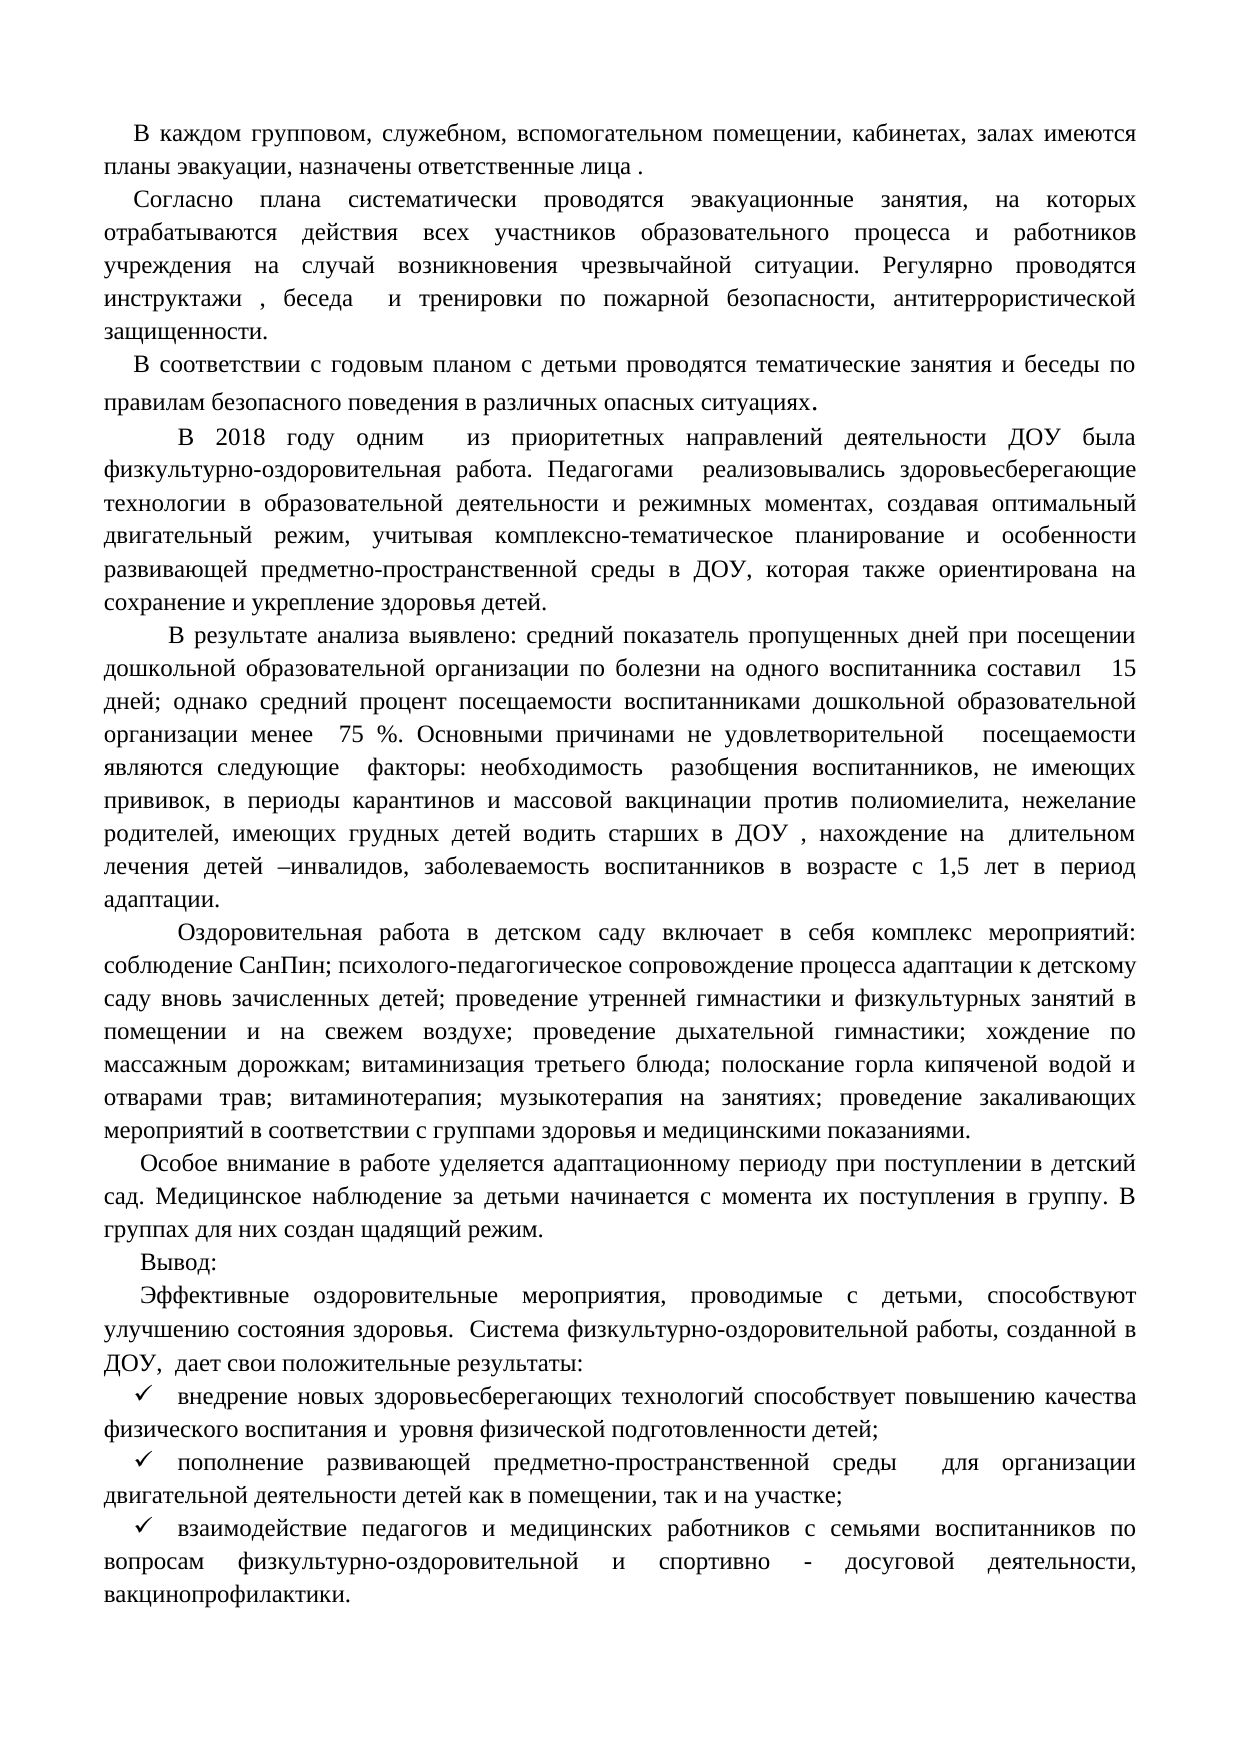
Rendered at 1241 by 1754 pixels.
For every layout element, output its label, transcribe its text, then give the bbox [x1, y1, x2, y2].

text В результате анализа выявлено: средний показатель пропущенных дней при посещении дошкольной образовательной организации по болезни на одного воспитанника составил 15 дней; однако средний процент посещаемости воспитанниками дошкольной образовательной организации менее 75 %. Основными причинами не удовлетворительной посещаемости являются следующие факторы: необходимость разобщения воспитанников, не имеющих прививок, в периоды карантинов и массовой вакцинации против полиомиелита, нежелание родителей, имеющих грудных детей водить старших в ДОУ , нахождение на длительном лечения детей –инвалидов, заболеваемость воспитанников в возрасте с 1,5 лет в период адаптации. [103, 620, 1137, 913]
list взаимодействие педагогов и медицинских работников с семьями воспитанников по вопросам физкультурно-оздоровительной и спортивно - досуговой деятельности, вакцинопрофилактики. [103, 1513, 1137, 1608]
text Эффективные оздоровительные мероприятия, проводимые с детьми, способствуют улучшению состояния здоровья. Система физкультурно-оздоровительной работы, созданной в ДОУ, дает свои положительные результаты: [103, 1280, 1137, 1377]
text Согласно плана систематически проводятся эвакуационные занятия, на которых отрабатываются действия всех участников образовательного процесса и работников учреждения на случай возникновения чрезвычайной ситуации. Регулярно проводятся инструктажи , беседа и тренировки по пожарной безопасности, антитеррористической защищенности. [103, 184, 1137, 345]
text Вывод: [103, 1247, 1137, 1276]
list пополнение развивающей предметно-пространственной среды для организации двигательной деятельности детей как в помещении, так и на участке; [103, 1447, 1137, 1509]
list внедрение новых здоровьесберегающих технологий способствует повышению качества физического воспитания и уровня физической подготовленности детей; [103, 1381, 1137, 1443]
text Оздоровительная работа в детском саду включает в себя комплекс мероприятий: соблюдение СанПин; психолого-педагогическое сопровождение процесса адаптации к детскому саду вновь зачисленных детей; проведение утренней гимнастики и физкультурных занятий в помещении и на свежем воздухе; проведение дыхательной гимнастики; хождение по массажным дорожкам; витаминизация третьего блюда; полоскание горла кипяченой водой и отварами трав; витаминотерапия; музыкотерапия на занятиях; проведение закаливающих мероприятий в соответствии с группами здоровья и медицинскими показаниями. [103, 917, 1137, 1144]
text В 2018 году одним из приоритетных направлений деятельности ДОУ была физкультурно-оздоровительная работа. Педагогами реализовывались здоровьесберегающие технологии в образовательной деятельности и режимных моментах, создавая оптимальный двигательный режим, учитывая комплексно-тематическое планирование и особенности развивающей предметно-пространственной среды в ДОУ, которая также ориентирована на сохранение и укрепление здоровья детей. [103, 422, 1137, 615]
text Особое внимание в работе уделяется адаптационному периоду при поступлении в детский сад. Медицинское наблюдение за детьми начинается с момента их поступления в группу. В группах для них создан щадящий режим. [103, 1148, 1137, 1243]
text В соответствии с годовым планом с детьми проводятся тематические занятия и беседы по правилам безопасного поведения в различных опасных ситуациях. [103, 349, 1137, 417]
text В каждом групповом, служебном, вспомогательном помещении, кабинетах, залах имеются планы эвакуации, назначены ответственные лица . [103, 118, 1137, 180]
